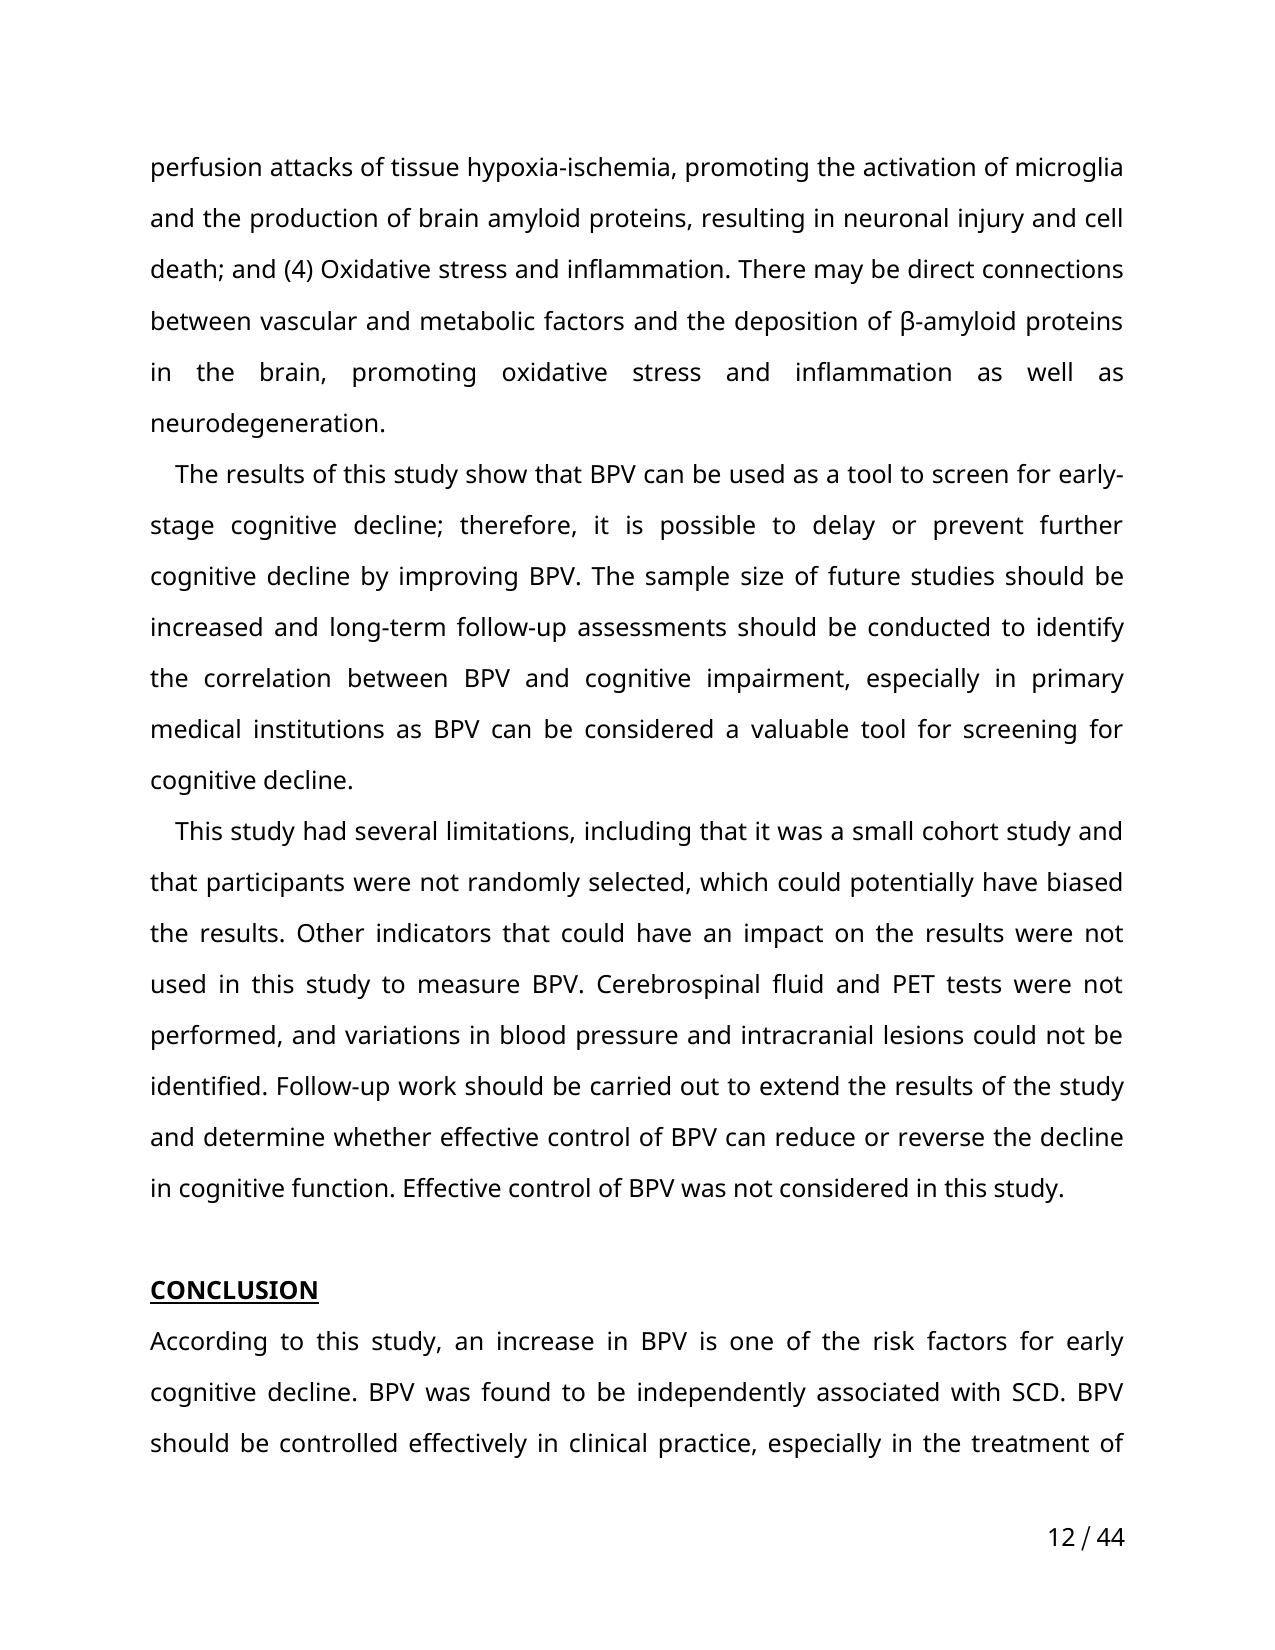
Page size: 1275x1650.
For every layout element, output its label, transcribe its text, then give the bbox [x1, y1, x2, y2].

text This study had several limitations, including that it was a small cohort study and that participants were not randomly selected, which could potentially have biased the results. Other indicators that could have an impact on the results were not used in this study to measure BPV. Cerebrospinal fluid and PET tests were not performed, and variations in blood pressure and intracranial lesions could not be identified. Follow-up work should be carried out to extend the results of the study and determine whether effective control of BPV can reduce or reverse the decline in cognitive function. Effective control of BPV was not considered in this study. [150, 813, 1125, 1205]
text The results of this study show that BPV can be used as a tool to screen for early-stage cognitive decline; therefore, it is possible to delay or prevent further cognitive decline by improving BPV. The sample size of future studies should be increased and long-term follow-up assessments should be conducted to identify the correlation between BPV and cognitive impairment, especially in primary medical institutions as BPV can be considered a valuable tool for screening for cognitive decline. [150, 456, 1125, 797]
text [150, 1324, 1125, 1460]
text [150, 150, 1125, 439]
text CONCLUSION [150, 1273, 1125, 1307]
